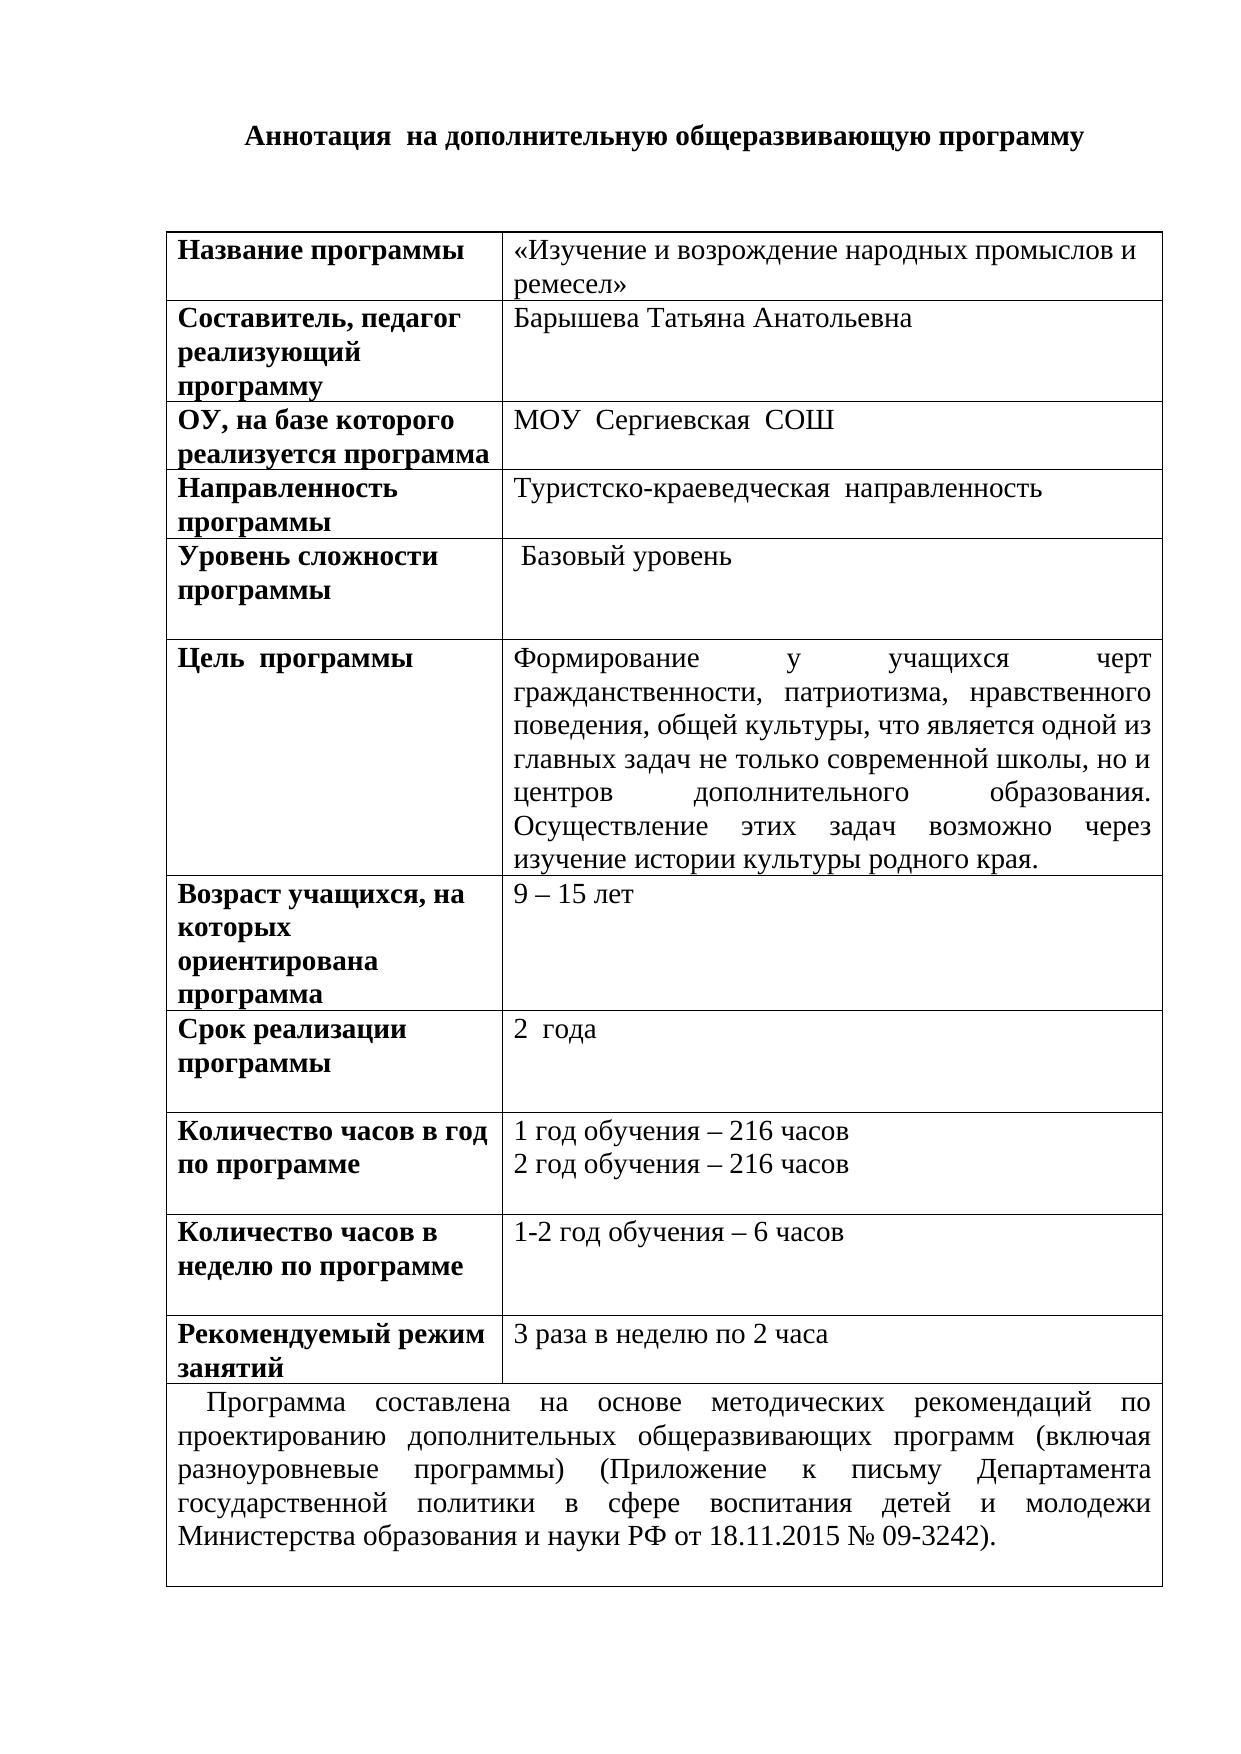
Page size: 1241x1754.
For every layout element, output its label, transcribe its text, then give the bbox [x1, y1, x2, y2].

table_cell 1 год обучения – 216 часов 2 год обучения – 216 часов [503, 1113, 1162, 1213]
table_cell Формирование у учащихся черт гражданственности, патриотизма, нравственного поведения, общей культуры, что является одной из главных задач не только современной школы, но и центров дополнительного образования. Осуществление этих задач возможно через изучение истории культуры родного края. [503, 640, 1162, 875]
table_cell 1-2 год обучения – 6 часов [503, 1215, 1162, 1315]
table_cell Цель программы [167, 640, 502, 875]
table_cell Уровень сложности программы [167, 539, 502, 639]
table_cell Количество часов в год по программе [167, 1113, 502, 1213]
table_cell Программа составлена на основе методических рекомендаций по проектированию дополнительных общеразвивающих программ (включая разноуровневые программы) (Приложение к письму Департамента государственной политики в сфере воспитания детей и молодежи Министерства образования и науки РФ от 18.11.2015 № 09-3242). [167, 1384, 1162, 1586]
table_cell МОУ Сергиевская СОШ [503, 402, 1162, 469]
table_header Название программы [167, 233, 502, 299]
table_cell Количество часов в неделю по программе [167, 1215, 502, 1315]
table_cell Барышева Татьяна Анатольевна [503, 301, 1162, 401]
table_cell Базовый уровень [503, 539, 1162, 639]
table_cell Туристско-краеведческая направленность [503, 470, 1162, 537]
table_cell 2 года [503, 1011, 1162, 1112]
table_cell 9 – 15 лет [503, 876, 1162, 1010]
table_cell Срок реализации программы [167, 1011, 502, 1112]
table_cell Направленность программы [167, 470, 502, 537]
table_cell Рекомендуемый режим занятий [167, 1316, 502, 1383]
text Аннотация на дополнительную общеразвивающую программу [177, 118, 1152, 152]
table_header «Изучение и возрождение народных промыслов и ремесел» [503, 233, 1162, 299]
table_cell Составитель, педагог реализующий программу [167, 301, 502, 401]
table_cell Возраст учащихся, на которых ориентирована программа [167, 876, 502, 1010]
table_cell 3 раза в неделю по 2 часа [503, 1316, 1162, 1383]
table_cell ОУ, на базе которого реализуется программа [167, 402, 502, 469]
